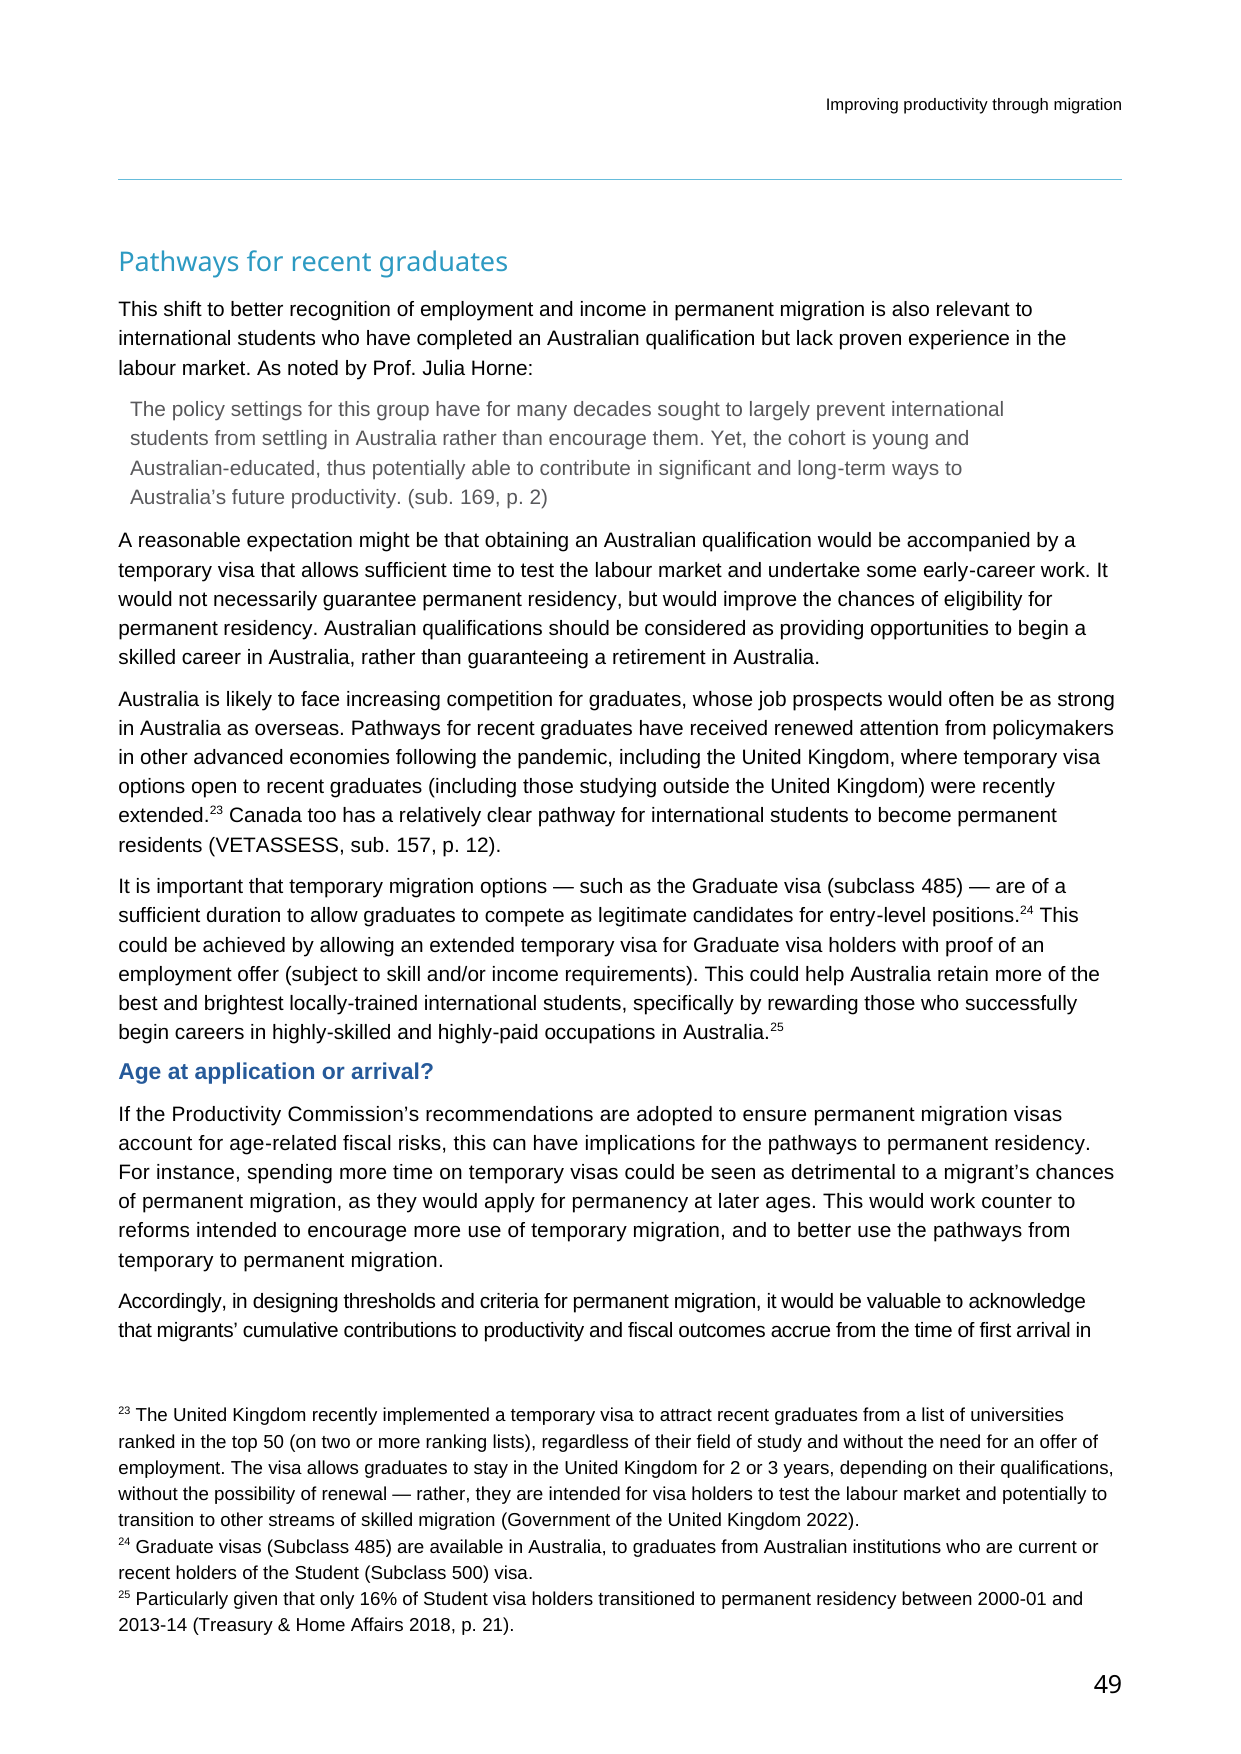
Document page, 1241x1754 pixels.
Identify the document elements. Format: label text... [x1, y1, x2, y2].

text It is important that temporary migration options — such as the Graduate visa (subclass 485) — are of a sufficient duration to allow graduates to compete as legitimate candidates for entry-level positions. This could be achieved by allowing an extended temporary visa for Graduate visa holders with proof of an employment offer (subject to skill and/or income requirements). This could help Australia retain more of the best and brightest locally-trained international students, specifically by rewarding those who successfully begin careers in highly-skilled and highly-paid occupations in Australia. [118, 869, 1122, 1044]
subtitle Age at application or arrival? [118, 1056, 1122, 1084]
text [118, 1284, 1122, 1342]
subtitle Pathways for recent graduates [118, 242, 1122, 279]
text If the Productivity Commission’s recommendations are adopted to ensure permanent migration visas account for age-related fiscal risks, this can have implications for the pathways to permanent residency. For instance, spending more time on temporary visas could be seen as detrimental to a migrant’s chances of permanent migration, as they would apply for permanency at later ages. This would work counter to reforms intended to encourage more use of temporary migration, and to better use the pathways from temporary to permanent migration. [118, 1096, 1122, 1271]
text The policy settings for this group have for many decades sought to largely prevent international students from settling in Australia rather than encourage them. Yet, the cohort is young and Australian-educated, thus potentially able to contribute in significant and long-term ways to Australia’s future productivity. (sub. 169, p. 2) [130, 392, 1033, 508]
text This shift to better recognition of employment and income in permanent migration is also relevant to international students who have completed an Australian qualification but lack proven experience in the labour market. As noted by Prof. Julia Horne: [118, 292, 1122, 379]
text A reasonable expectation might be that obtaining an Australian qualification would be accompanied by a temporary visa that allows sufficient time to test the labour market and undertake some early-career work. It would not necessarily guarantee permanent residency, but would improve the chances of eligibility for permanent residency. Australian qualifications should be considered as providing opportunities to begin a skilled career in Australia, rather than guaranteeing a retirement in Australia. [118, 523, 1122, 669]
text Australia is likely to face increasing competition for graduates, whose job prospects would often be as strong in Australia as overseas. Pathways for recent graduates have received renewed attention from policymakers in other advanced economies following the pandemic, including the United Kingdom, where temporary visa options open to recent graduates (including those studying outside the United Kingdom) were recently extended. Canada too has a relatively clear pathway for international students to become permanent residents (VETASSESS, sub. 157, p. 12). [118, 681, 1122, 856]
